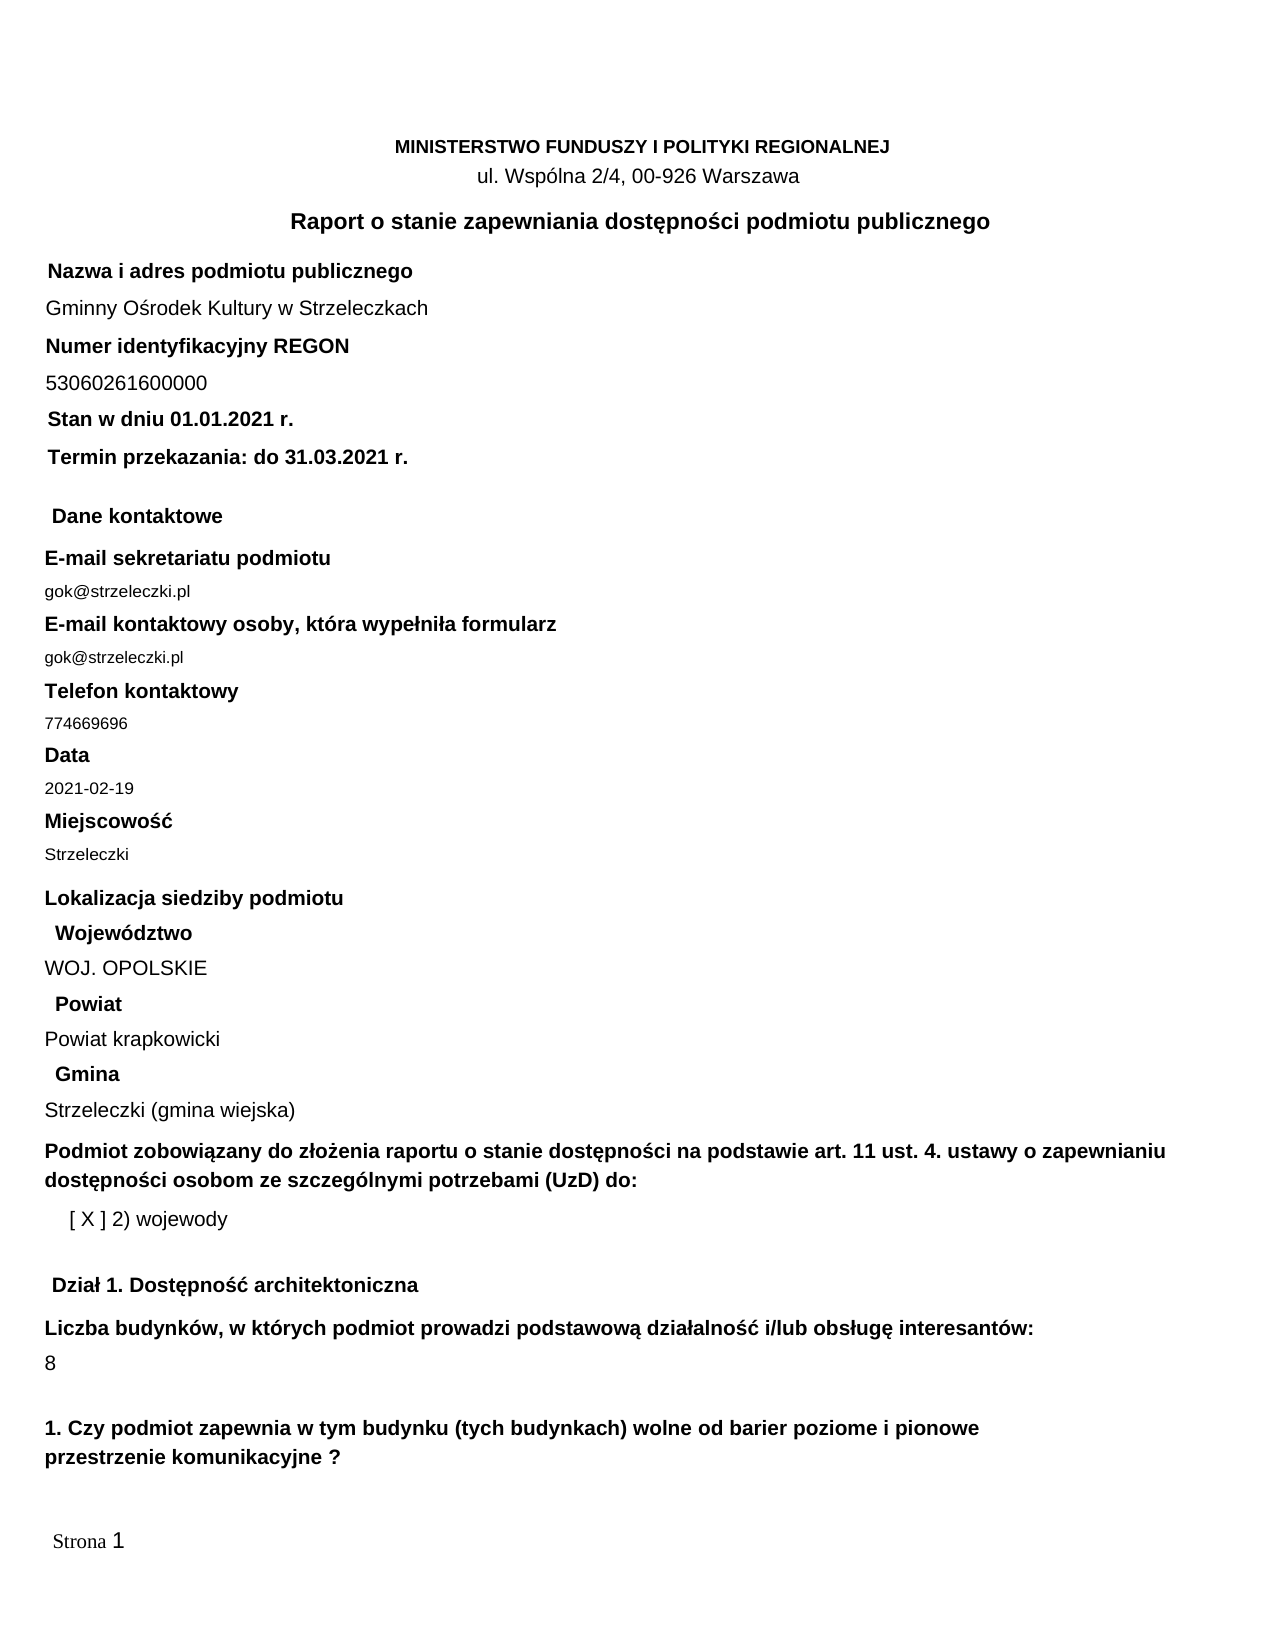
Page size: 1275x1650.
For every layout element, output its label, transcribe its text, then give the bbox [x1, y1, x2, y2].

text Gmina [55, 1062, 1233, 1086]
text WOJ. OPOLSKIE [44, 956, 1233, 980]
text Data [44, 743, 1233, 767]
text ul. Wspólna 2/4, 00-926 Warszawa [283, 164, 993, 188]
text Dane kontaktowe [52, 503, 1233, 527]
list Czy podmiot zapewnia w tym budynku (tych budynkach) wolne od barier poziome i pionowe przestrzenie komunikacyjne ? [44, 1416, 1105, 1469]
text Strzeleczki (gmina wiejska) [44, 1098, 1233, 1122]
text E-mail kontaktowy osoby, która wypełniła formularz [44, 612, 1233, 636]
text [ X ] 2) wojewody [69, 1206, 1233, 1230]
text Liczba budynków, w których podmiot prowadzi podstawową działalność i/lub obsługę interesantów: [44, 1316, 1233, 1340]
title Raport o stanie zapewniania dostępności podmiotu publicznego [287, 208, 993, 235]
text Termin przekazania: do 31.03.2021 r. [47, 445, 1233, 469]
text Strzeleczki [44, 845, 1233, 864]
text Stan w dniu 01.01.2021 r. [47, 408, 1233, 432]
text 2021-02-19 [44, 779, 1233, 798]
text Nazwa i adres podmiotu publicznego Gminny Ośrodek Kultury w Strzeleczkach Numer identyfikacyjny REGON 53060261600000 [45, 259, 484, 395]
text Podmiot zobowiązany do złożenia raportu o stanie dostępności na podstawie art. 11 ust. 4. ustawy o zapewnianiu dostępności osobom ze szczególnymi potrzebami (UzD) do: [44, 1139, 1233, 1192]
text Dział 1. Dostępność architektoniczna [52, 1273, 1233, 1297]
text gok@strzeleczki.pl [44, 582, 1233, 601]
text Lokalizacja siedziby podmiotu Województwo [44, 886, 347, 945]
text MINISTERSTWO FUNDUSZY I POLITYKI REGIONALNEJ [287, 136, 997, 157]
text Powiat [55, 991, 1233, 1015]
text gok@strzeleczki.pl Telefon kontaktowy 774669696 [44, 648, 242, 733]
text Miejscowość [44, 809, 1233, 833]
text E-mail sekretariatu podmiotu [44, 546, 1233, 570]
text Powiat krapkowicki [44, 1027, 1233, 1051]
text 8 [44, 1351, 1233, 1375]
